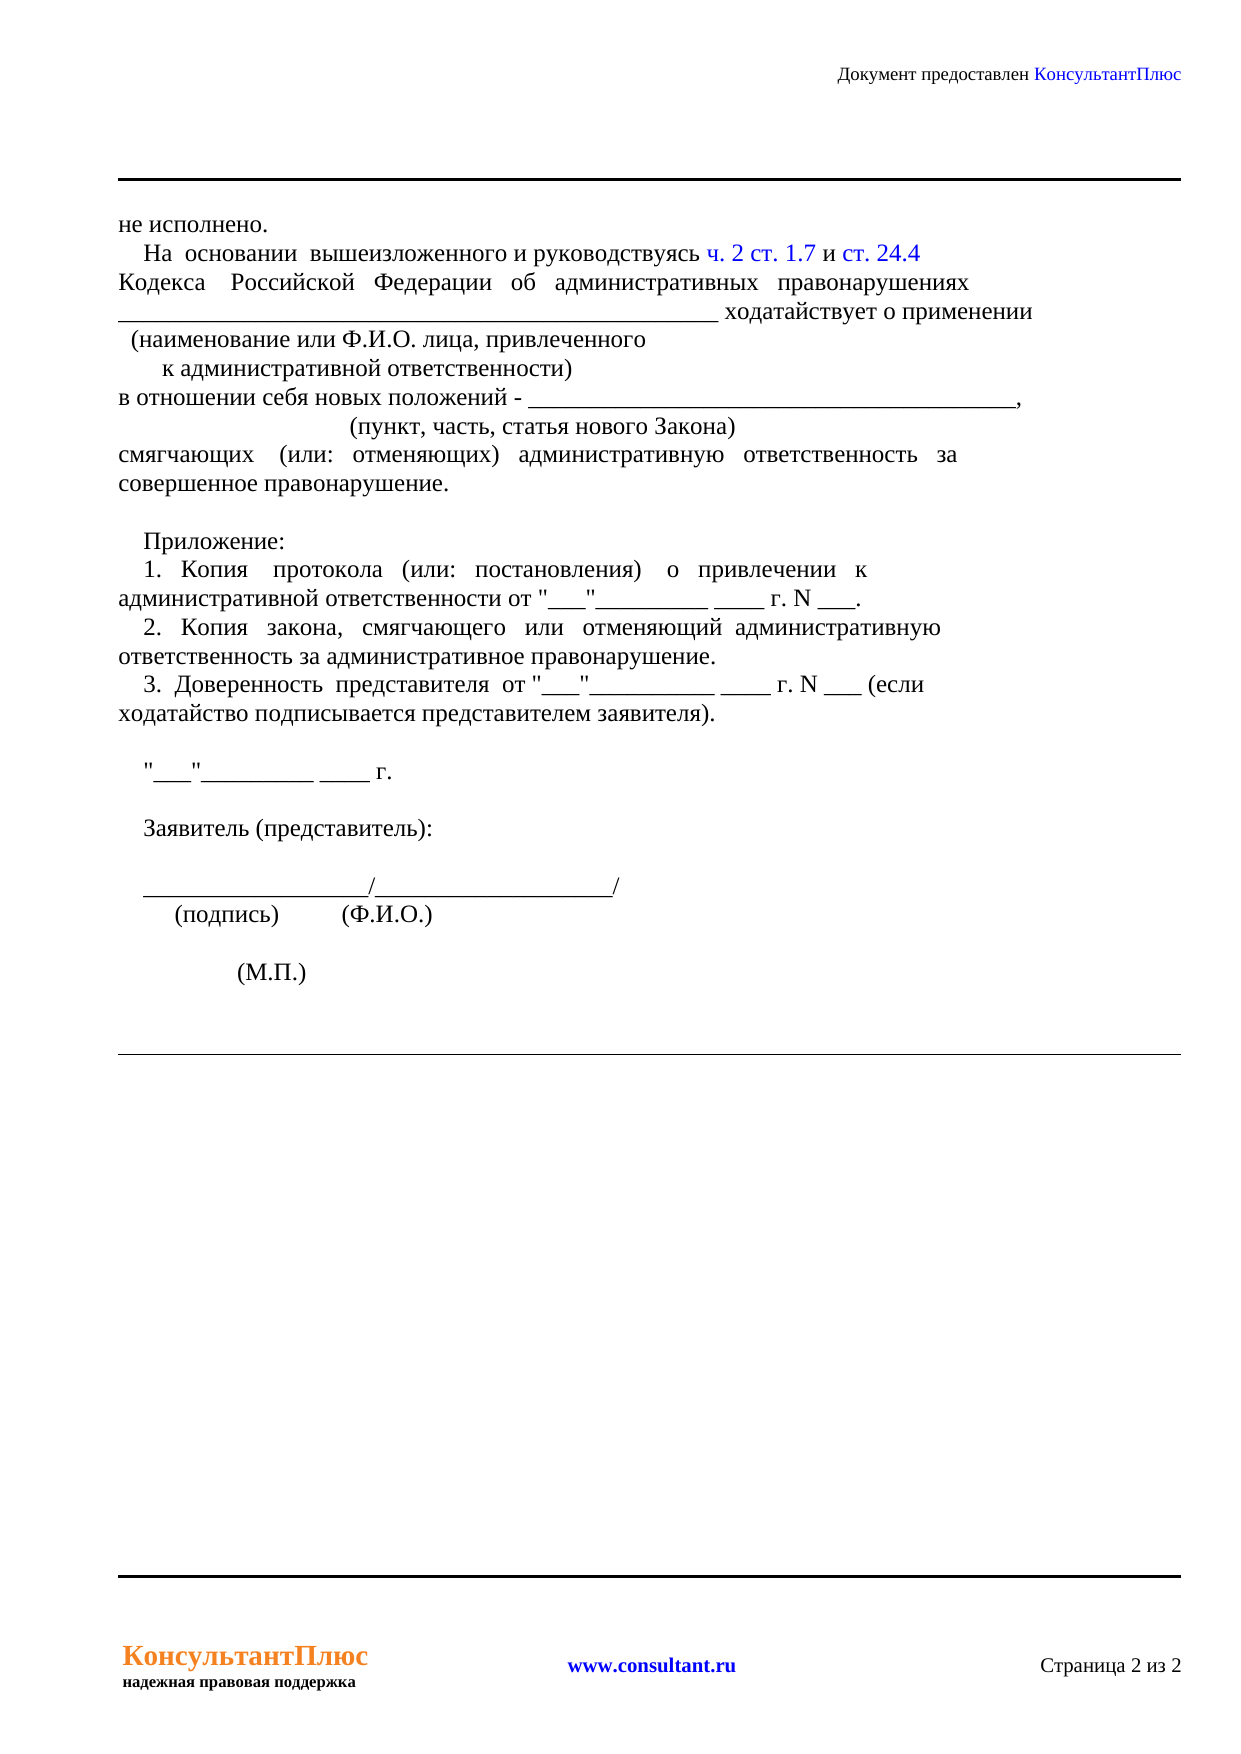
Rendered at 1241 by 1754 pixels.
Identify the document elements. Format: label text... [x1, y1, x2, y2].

text (подпись) (Ф.И.О.) [118, 899, 1181, 928]
text ответственность за административное правонарушение. [118, 641, 1181, 669]
text (М.П.) [118, 957, 1181, 986]
text На основании вышеизложенного и руководствуясь ч. 2 ст. 1.7 и ст. 24.4 [118, 238, 1181, 267]
text (наименование или Ф.И.О. лица, привлеченного [118, 324, 1181, 353]
text совершенное правонарушение. [118, 468, 1181, 497]
text 2. Копия закона, смягчающего или отменяющий административную [118, 612, 1181, 641]
text в отношении себя новых положений - _______________________________________, [118, 382, 1181, 411]
text административной ответственности от "___"_________ ____ г. N ___. [118, 583, 1181, 612]
text (пункт, часть, статья нового Закона) [118, 411, 1181, 439]
text смягчающих (или: отменяющих) административную ответственность за [118, 439, 1181, 468]
text Кодекса Российской Федерации об административных правонарушениях [118, 267, 1181, 296]
text ходатайство подписывается представителем заявителя). [118, 698, 1181, 727]
text Приложение: [118, 526, 1181, 554]
text Заявитель (представитель): [118, 813, 1181, 842]
text 1. Копия протокола (или: постановления) о привлечении к [118, 554, 1181, 583]
text ________________________________________________ ходатайствует о применении [118, 296, 1181, 324]
text не исполнено. [118, 209, 1181, 238]
text __________________/___________________/ [118, 871, 1181, 899]
text к административной ответственности) [118, 353, 1181, 382]
text 3. Доверенность представителя от "___"__________ ____ г. N ___ (если [118, 669, 1181, 698]
text "___"_________ ____ г. [118, 756, 1181, 784]
